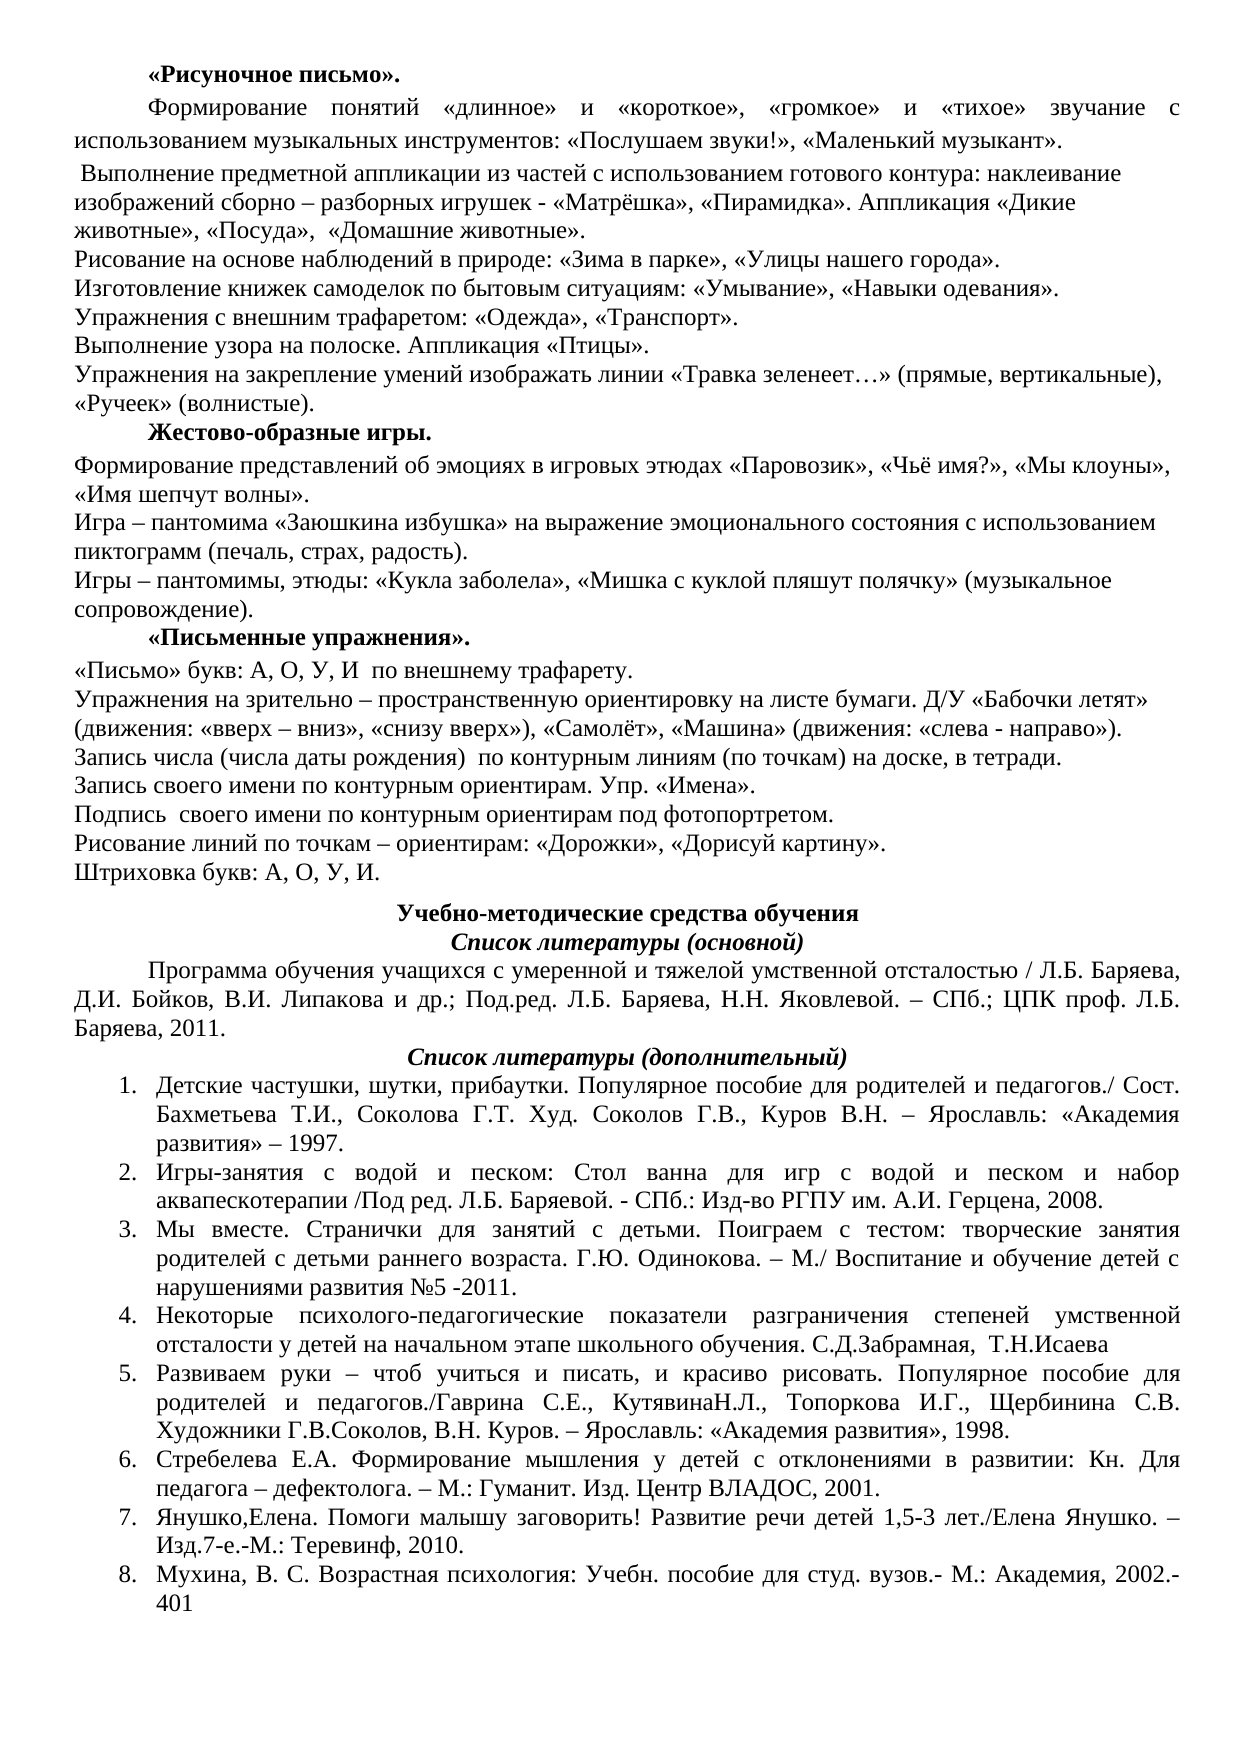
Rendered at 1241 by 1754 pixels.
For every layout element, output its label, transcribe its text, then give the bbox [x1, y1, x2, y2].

text Упражнения на закрепление умений изображать линии «Травка зеленеет…» (прямые, вертикальные), «Ручеек» (волнистые). [74, 359, 1181, 417]
list Некоторые психолого-педагогические показатели разграничения степеней умственной отсталости у детей на начальном этапе школьного обучения. С.Д.Забрамная, Т.Н.Исаева [118, 1300, 1181, 1358]
text Упражнения на зрительно – пространственную ориентировку на листе бумаги. Д/У «Бабочки летят» (движения: «вверх – вниз», «снизу вверх»), «Самолёт», «Машина» (движения: «слева - направо»). [74, 684, 1181, 742]
text Рисование на основе наблюдений в природе: «Зима в парке», «Улицы нашего города». [74, 244, 1181, 273]
text Формирование представлений об эмоциях в игровых этюдах «Паровозик», «Чьё имя?», «Мы клоуны», «Имя шепчут волны». [74, 450, 1181, 507]
text Список литературы (основной) [74, 927, 1181, 955]
text Программа обучения учащихся с умеренной и тяжелой умственной отсталостью / Л.Б. Баряева, Д.И. Бойков, В.И. Липакова и др.; Под.ред. Л.Б. Баряева, Н.Н. Яковлевой. – СПб.; ЦПК проф. Л.Б. Баряева, 2011. [74, 955, 1181, 1042]
text Упражнения с внешним трафаретом: «Одежда», «Транспорт». [74, 302, 1181, 331]
text Игра – пантомима «Заюшкина избушка» на выражение эмоционального состояния с использованием пиктограмм (печаль, страх, радость). [74, 507, 1181, 565]
list Янушко,Елена. Помоги малышу заговорить! Развитие речи детей 1,5-3 лет./Елена Янушко. – Изд.7-е.-М.: Теревинф, 2010. [118, 1502, 1181, 1559]
text Запись числа (числа даты рождения) по контурным линиям (по точкам) на доске, в тетради. [74, 742, 1181, 770]
text «Письменные упражнения». [74, 622, 1181, 651]
text Выполнение предметной аппликации из частей с использованием готового контура: наклеивание изображений сборно – разборных игрушек - «Матрёшка», «Пирамидка». Аппликация «Дикие животные», «Посуда», «Домашние животные». [74, 158, 1181, 244]
text Рисование линий по точкам – ориентирам: «Дорожки», «Дорисуй картину». [74, 828, 1181, 857]
text Учебно-методические средства обучения [74, 898, 1181, 927]
list Мухина, В. С. Возрастная психология: Учебн. пособие для студ. вузов.- М.: Академия, 2002.- 401 [118, 1559, 1181, 1617]
text Формирование понятий «длинное» и «короткое», «громкое» и «тихое» звучание с использованием музыкальных инструментов: «Послушаем звуки!», «Маленький музыкант». [74, 92, 1181, 154]
list Игры-занятия с водой и песком: Стол ванна для игр с водой и песком и набор аквапескотерапии /Под ред. Л.Б. Баряевой. - СПб.: Изд-во РГПУ им. А.И. Герцена, 2008. [118, 1157, 1181, 1214]
text Выполнение узора на полоске. Аппликация «Птицы». [74, 331, 1181, 359]
list Развиваем руки – чтоб учиться и писать, и красиво рисовать. Популярное пособие для родителей и педагогов./Гаврина С.Е., КутявинаН.Л., Топоркова И.Г., Щербинина С.В. Художники Г.В.Соколов, В.Н. Куров. – Ярославль: «Академия развития», 1998. [118, 1358, 1181, 1444]
text Запись своего имени по контурным ориентирам. Упр. «Имена». [74, 770, 1181, 799]
list Детские частушки, шутки, прибаутки. Популярное пособие для родителей и педагогов./ Сост. Бахметьева Т.И., Соколова Г.Т. Худ. Соколов Г.В., Куров В.Н. – Ярославль: «Академия развития» – 1997. [118, 1070, 1181, 1157]
text Игры – пантомимы, этюды: «Кукла заболела», «Мишка с куклой пляшут полячку» (музыкальное сопровождение). [74, 565, 1181, 622]
text Жестово-образные игры. [74, 417, 1181, 446]
text Изготовление книжек самоделок по бытовым ситуациям: «Умывание», «Навыки одевания». [74, 273, 1181, 302]
text Штриховка букв: А, О, У, И. [74, 857, 1181, 885]
text Список литературы (дополнительный) [74, 1042, 1181, 1070]
list Мы вместе. Странички для занятий с детьми. Поиграем с тестом: творческие занятия родителей с детьми раннего возраста. Г.Ю. Одинокова. – М./ Воспитание и обучение детей с нарушениями развития №5 -2011. [118, 1214, 1181, 1300]
text «Письмо» букв: А, О, У, И по внешнему трафарету. [74, 655, 1181, 684]
text Подпись своего имени по контурным ориентирам под фотопортретом. [74, 799, 1181, 828]
list Стребелева Е.А. Формирование мышления у детей с отклонениями в развитии: Кн. Для педагога – дефектолога. – М.: Гуманит. Изд. Центр ВЛАДОС, 2001. [118, 1444, 1181, 1502]
text «Рисуночное письмо». [74, 59, 1181, 88]
